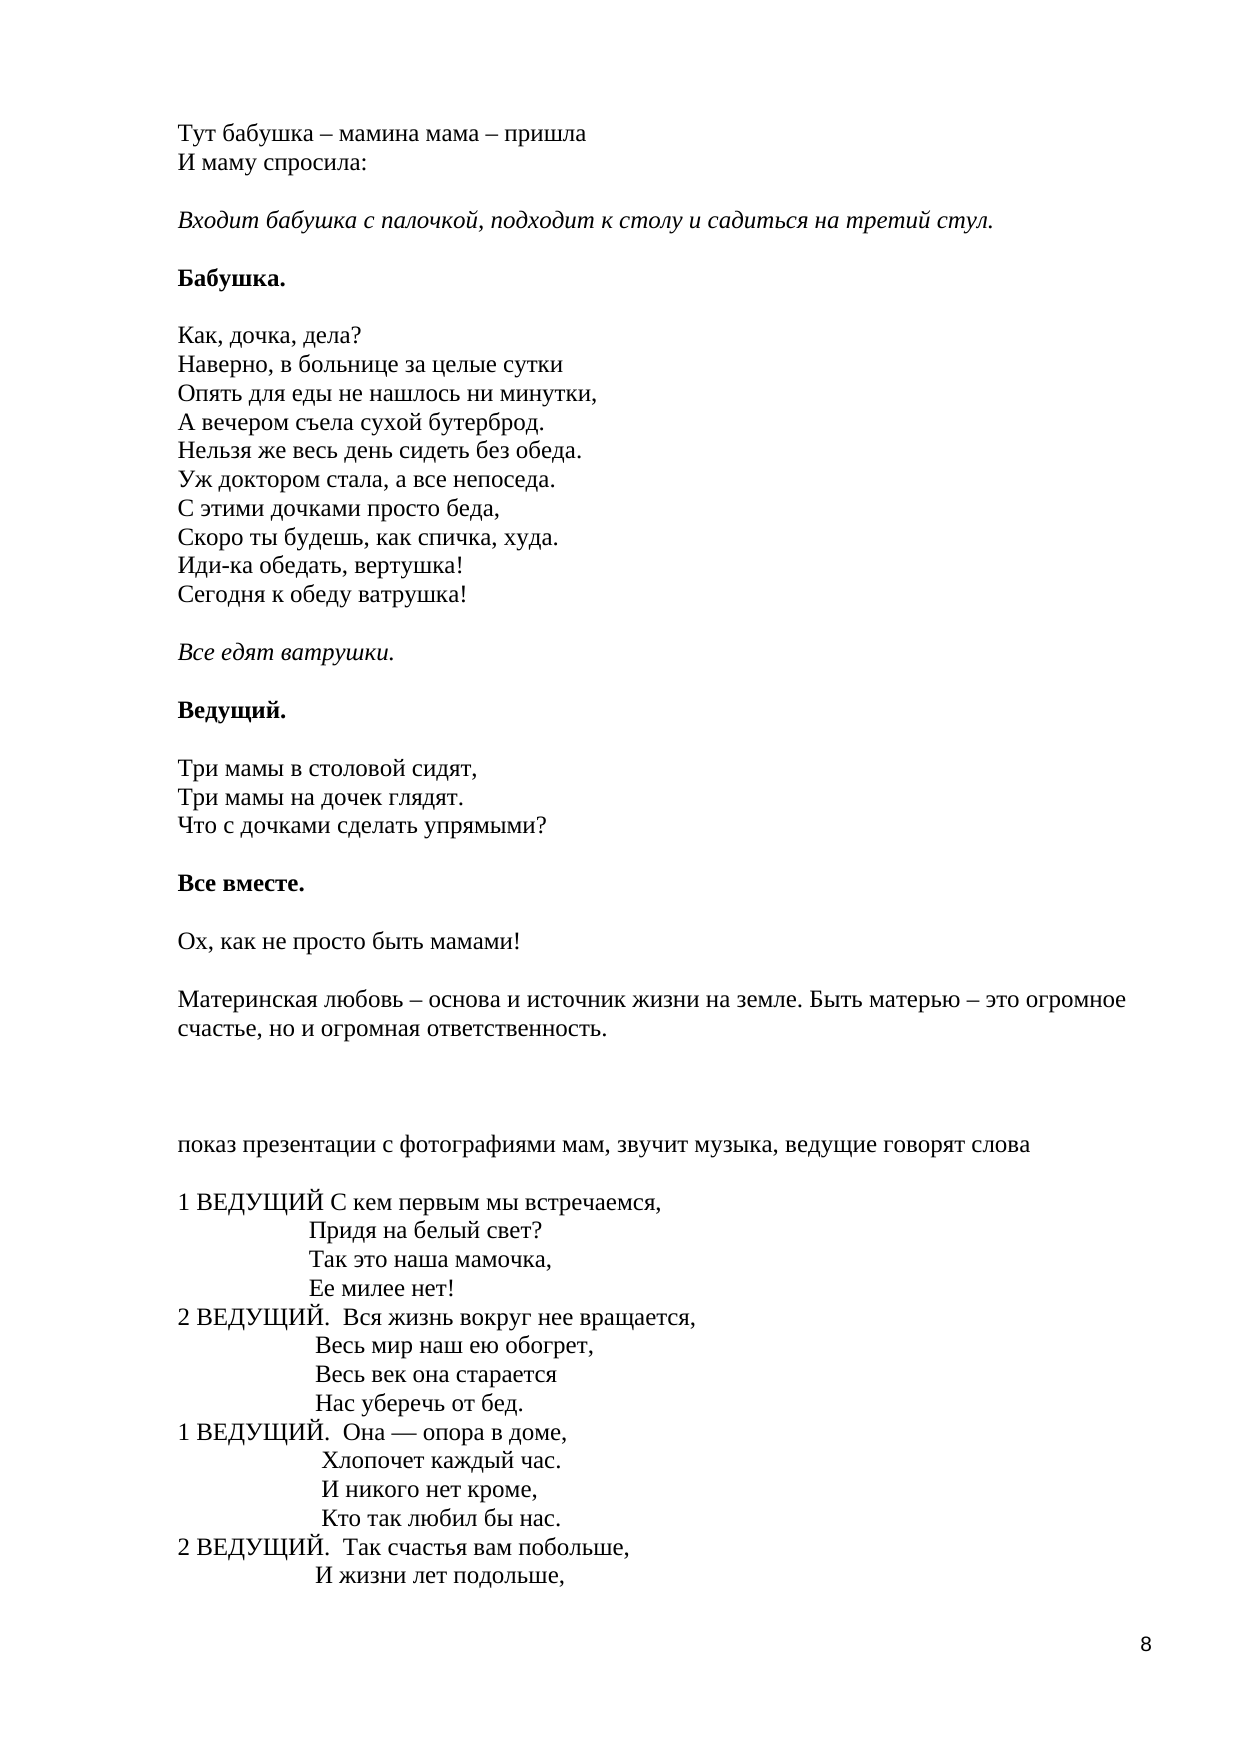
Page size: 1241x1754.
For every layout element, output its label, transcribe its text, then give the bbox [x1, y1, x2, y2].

text Бабушка. [177, 263, 1152, 291]
text Ведущий. [177, 695, 1152, 724]
text Все едят ватрушки. [177, 637, 1152, 666]
text Как, дочка, дела? Наверно, в больнице за целые сутки Опять для еды не нашлось ни минутки, А вечером съела сухой бутерброд. Нельзя же весь день сидеть без обеда. Уж доктором стала, а все непоседа. С этими дочками просто беда, Скоро ты будешь, как спичка, худа. Иди-ка обедать, вертушка! Сегодня к обеду ватрушка! [177, 321, 1152, 608]
text Три мамы в столовой сидят, Три мамы на дочек глядят. Что с дочками сделать упрямыми? [177, 753, 1152, 839]
text Входит бабушка с палочкой, подходит к столу и садиться на третий стул. [177, 205, 1152, 233]
text Материнская любовь – основа и источник жизни на земле. Быть матерью – это огромное счастье, но и огромная ответственность. [177, 984, 1152, 1042]
text Ох, как не просто быть мамами! [177, 926, 1152, 955]
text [177, 1187, 1152, 1589]
text Тут бабушка – мамина мама – пришла И маму спросила: [177, 118, 1152, 176]
text показ презентации с фотографиями мам, звучит музыка, ведущие говорят слова [177, 1129, 1152, 1158]
text Все вместе. [177, 868, 1152, 897]
